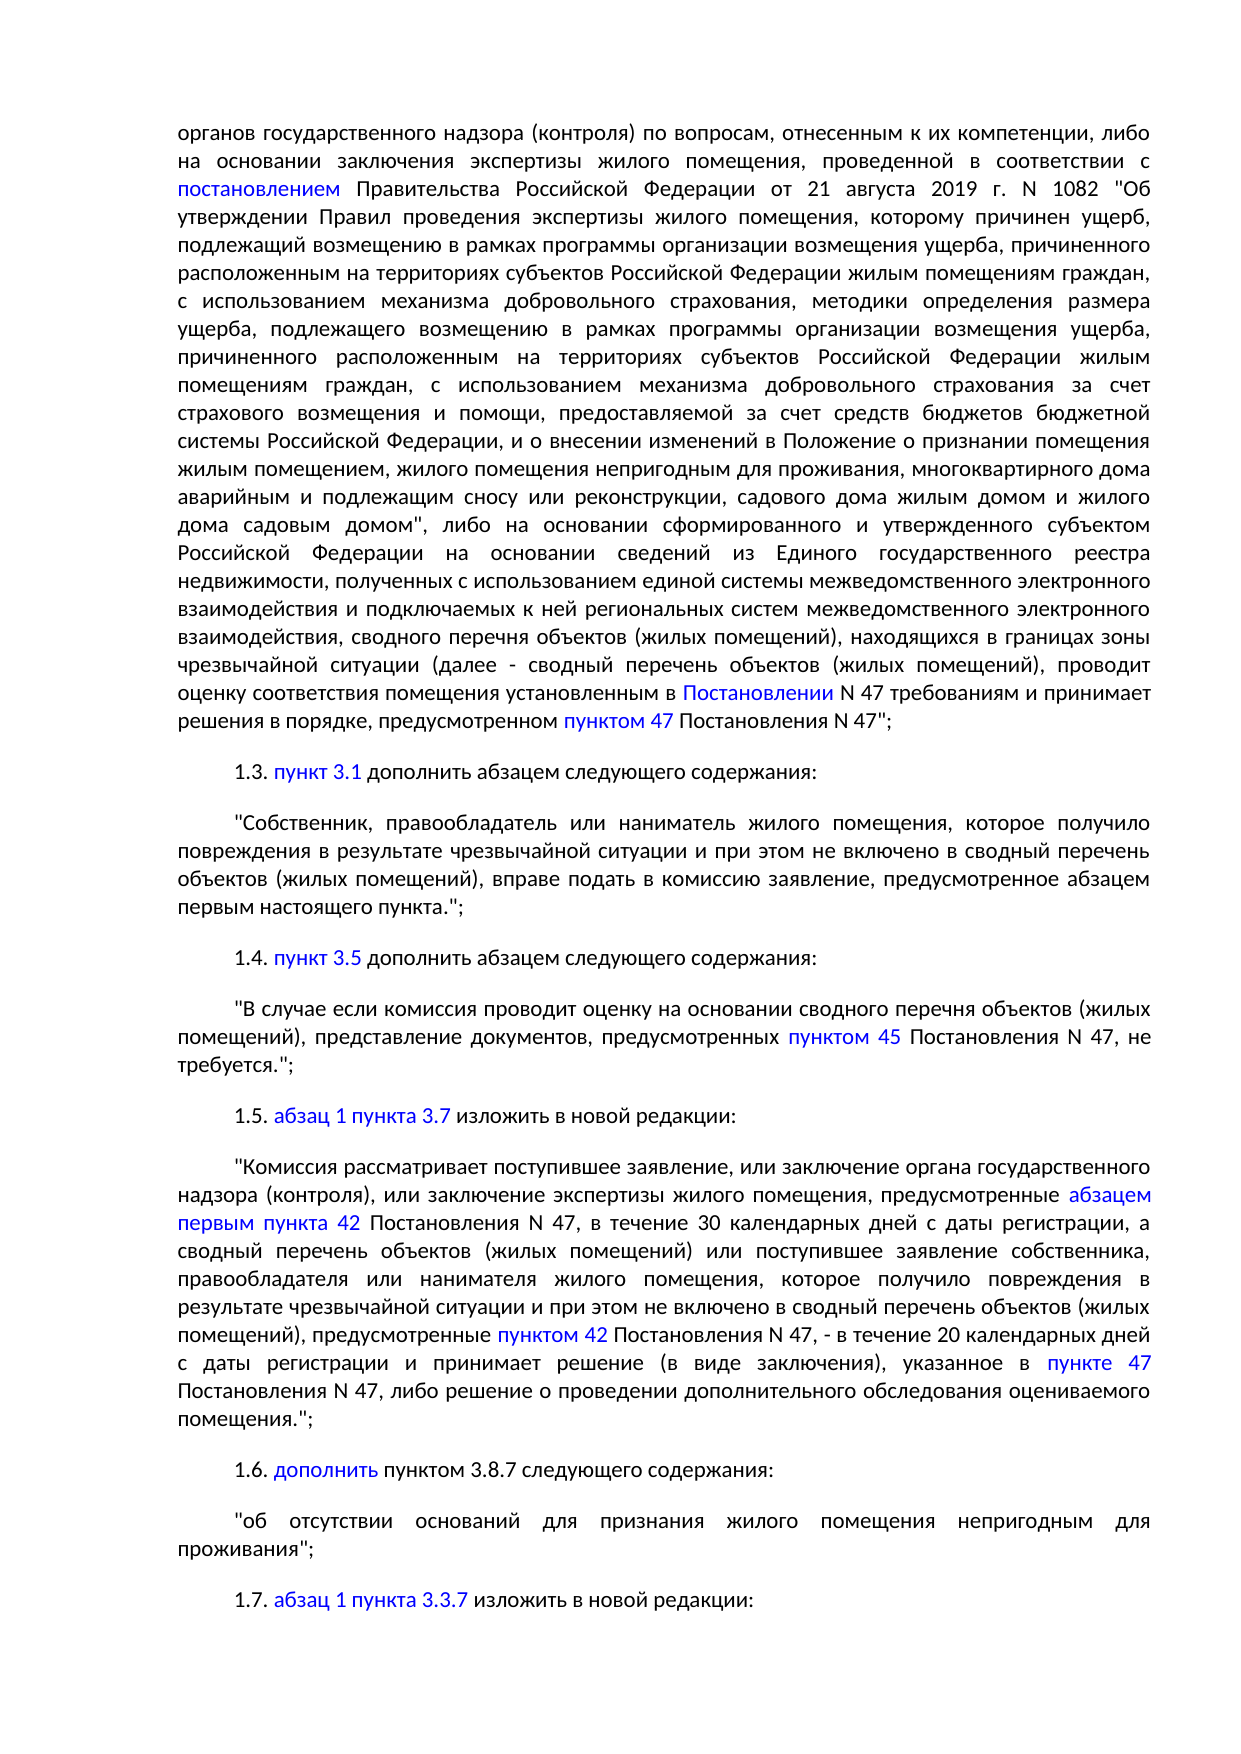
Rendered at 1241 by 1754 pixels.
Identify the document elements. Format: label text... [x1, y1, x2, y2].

text 1.5. абзац 1 пункта 3.7 изложить в новой редакции: [177, 1101, 1152, 1129]
text "об отсутствии оснований для признания жилого помещения непригодным для проживания"; [177, 1506, 1152, 1562]
text 1.7. абзац 1 пункта 3.3.7 изложить в новой редакции: [177, 1585, 1152, 1613]
text 1.3. пункт 3.1 дополнить абзацем следующего содержания: [177, 757, 1152, 786]
text "Комиссия рассматривает поступившее заявление, или заключение органа государственного надзора (контроля), или заключение экспертизы жилого помещения, предусмотренные абзацем первым пункта 42 Постановления N 47, в течение 30 календарных дней с даты регистрации, а сводный перечень объектов (жилых помещений) или поступившее заявление собственника, правообладателя или нанимателя жилого помещения, которое получило повреждения в результате чрезвычайной ситуации и при этом не включено в сводный перечень объектов (жилых помещений), предусмотренные пунктом 42 Постановления N 47, - в течение 20 календарных дней с даты регистрации и принимает решение (в виде заключения), указанное в пункте 47 Постановления N 47, либо решение о проведении дополнительного обследования оцениваемого помещения."; [177, 1152, 1152, 1432]
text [177, 118, 1152, 734]
text 1.6. дополнить пунктом 3.8.7 следующего содержания: [177, 1455, 1152, 1483]
text "В случае если комиссия проводит оценку на основании сводного перечня объектов (жилых помещений), представление документов, предусмотренных пунктом 45 Постановления N 47, не требуется."; [177, 994, 1152, 1078]
text 1.4. пункт 3.5 дополнить абзацем следующего содержания: [177, 943, 1152, 971]
text "Собственник, правообладатель или наниматель жилого помещения, которое получило повреждения в результате чрезвычайной ситуации и при этом не включено в сводный перечень объектов (жилых помещений), вправе подать в комиссию заявление, предусмотренное абзацем первым настоящего пункта."; [177, 808, 1152, 921]
